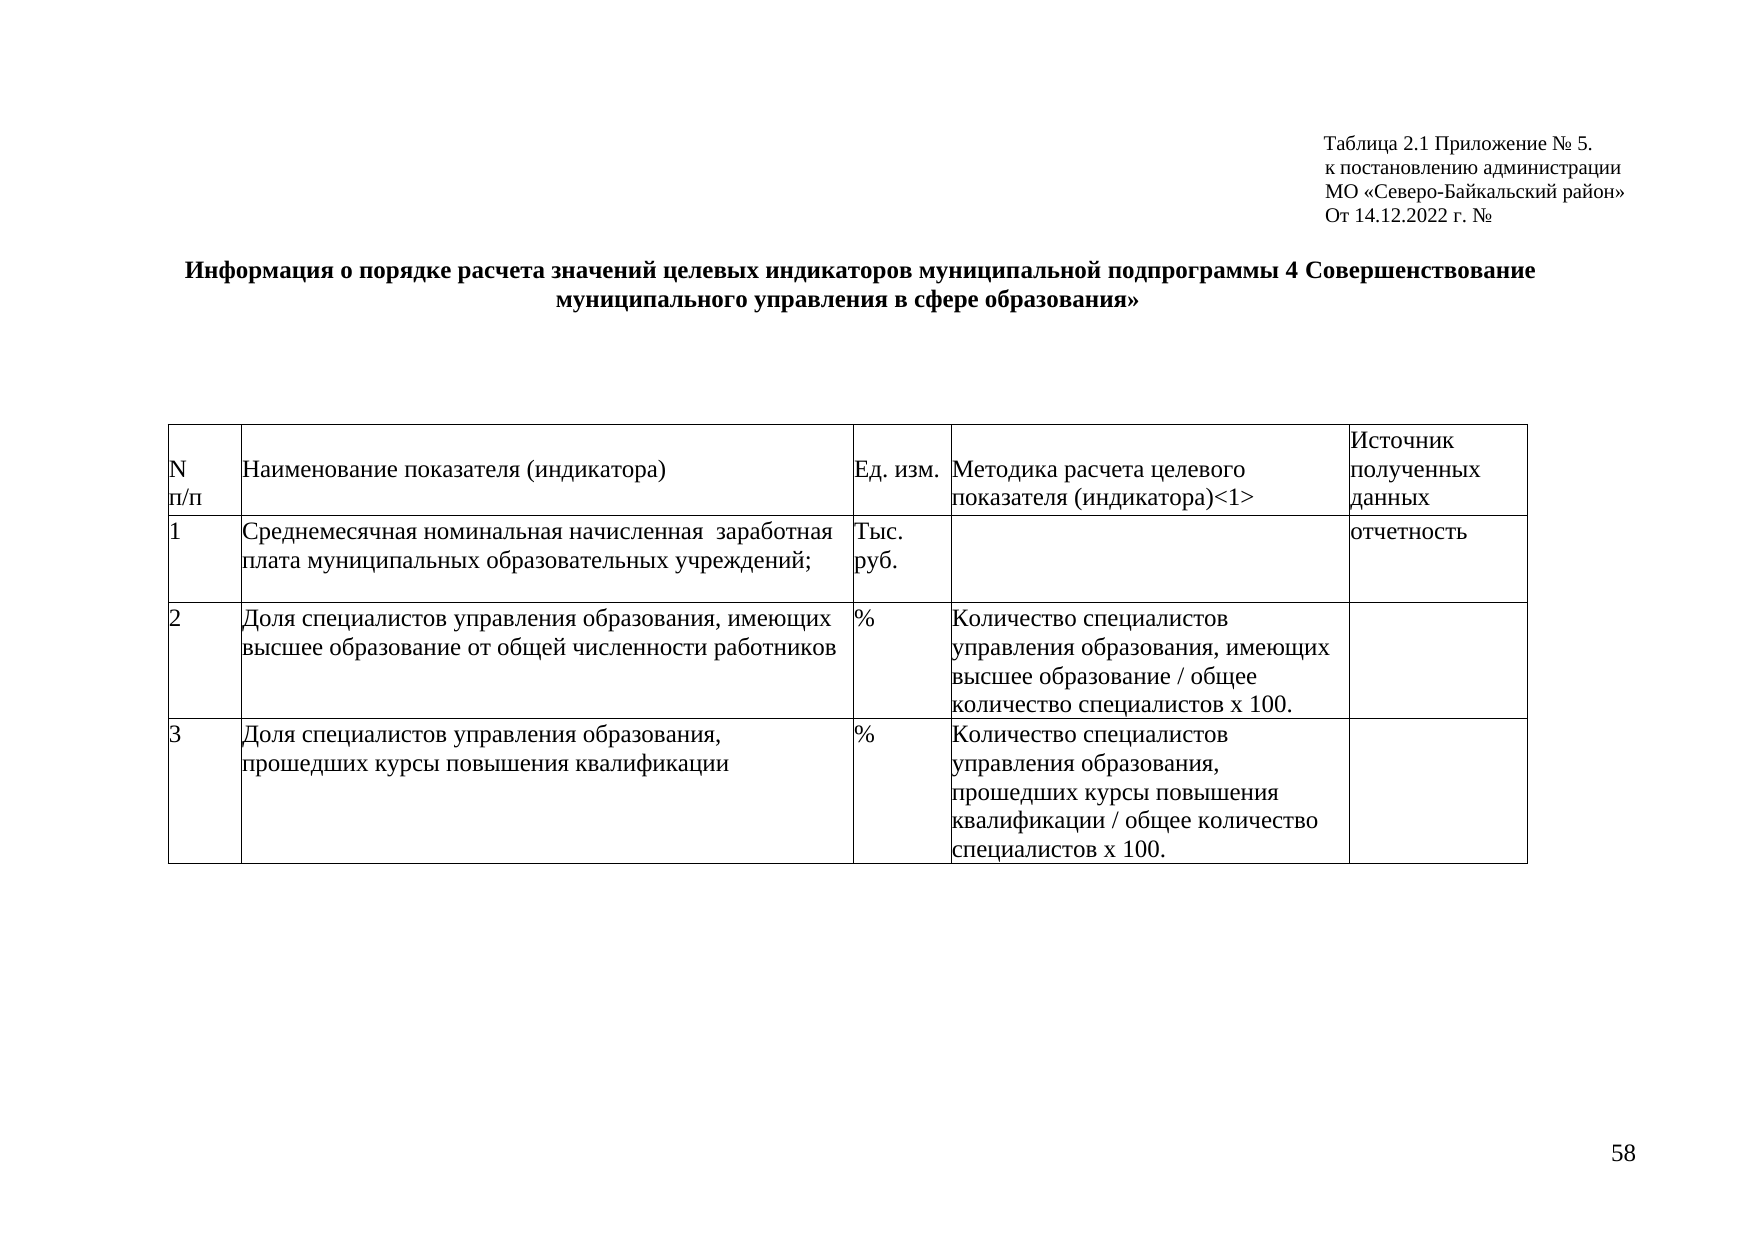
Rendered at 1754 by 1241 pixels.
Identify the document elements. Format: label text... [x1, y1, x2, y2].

text Таблица 2.1 Приложение № 5. [59, 131, 1636, 155]
table_header N п/п [169, 425, 241, 515]
table_header Наименование показателя (индикатора) [242, 425, 853, 515]
table_cell Среднемесячная номинальная начисленная заработная плата муниципальных образовательных учреждений; [242, 516, 853, 602]
table_cell 2 [169, 603, 241, 718]
table_cell 3 [169, 719, 241, 863]
table_cell [952, 516, 1349, 602]
table_cell % [854, 719, 951, 863]
text к постановлению администрации [59, 155, 1636, 179]
table_cell [1350, 603, 1527, 718]
table_cell Тыс. руб. [854, 516, 951, 602]
table_cell Количество специалистов управления образования, прошедших курсы повышения квалификации / общее количество специалистов х 100. [952, 719, 1349, 863]
table_header Ед. изм. [854, 425, 951, 515]
text От 14.12.2022 г. № [59, 203, 1636, 227]
table_cell Доля специалистов управления образования, имеющих высшее образование от общей численности работников [242, 603, 853, 718]
table_cell [1350, 719, 1527, 863]
table_cell 1 [169, 516, 241, 602]
table_cell % [854, 603, 951, 718]
table_header Методика расчета целевого показателя (индикатора)<1> [952, 425, 1349, 515]
text Информация о порядке расчета значений целевых индикаторов муниципальной подпрограммы 4 Совершенствование муниципального управления в сфере образования» [59, 256, 1636, 313]
table_header Источник полученных данных [1350, 425, 1527, 515]
table_cell Количество специалистов управления образования, имеющих высшее образование / общее количество специалистов х 100. [952, 603, 1349, 718]
text МО «Северо-Байкальский район» [59, 179, 1636, 203]
table_cell Доля специалистов управления образования, прошедших курсы повышения квалификации [242, 719, 853, 863]
table_cell отчетность [1350, 516, 1527, 602]
